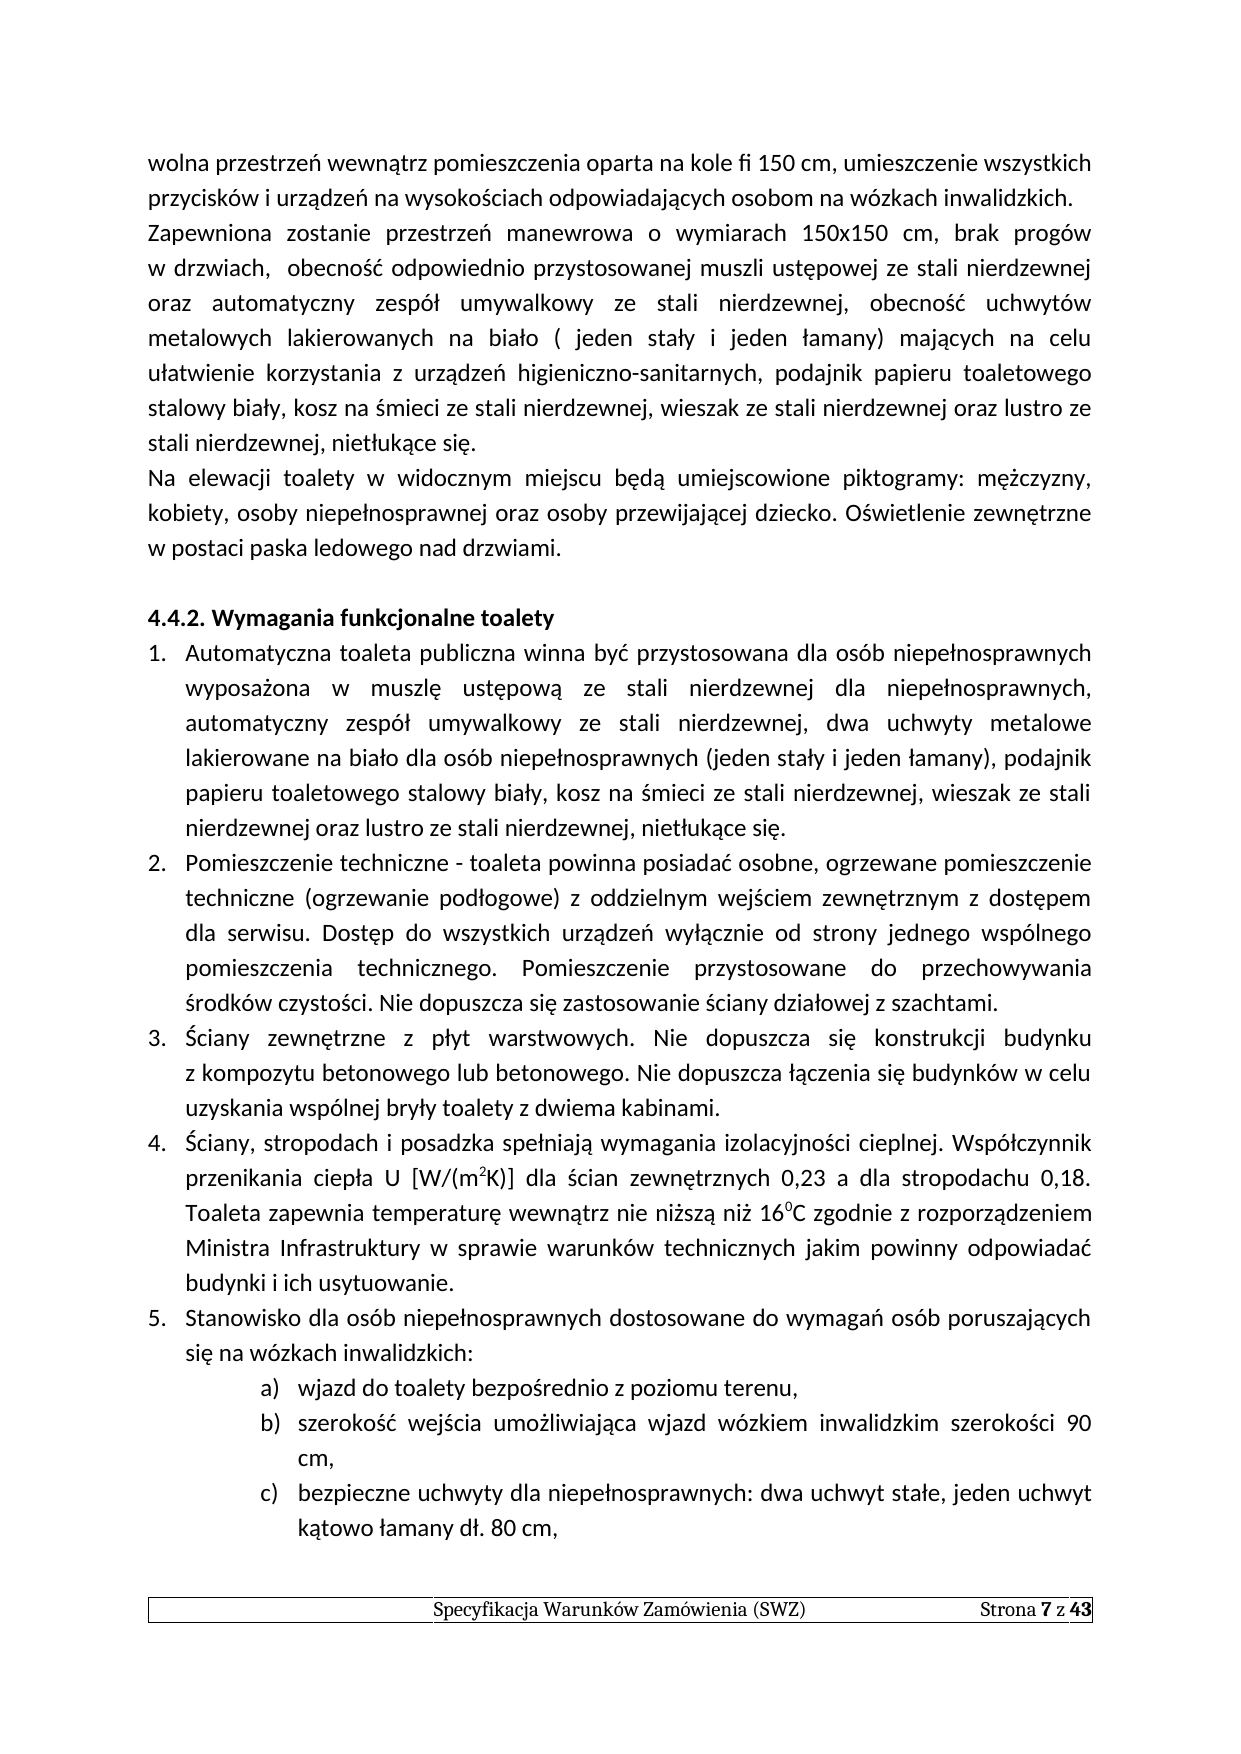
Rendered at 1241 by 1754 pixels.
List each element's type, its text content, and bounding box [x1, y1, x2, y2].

list Pomieszczenie techniczne - toaleta powinna posiadać osobne, ogrzewane pomieszczenie techniczne (ogrzewanie podłogowe) z oddzielnym wejściem zewnętrznym z dostępem dla serwisu. Dostęp do wszystkich urządzeń wyłącznie od strony jednego wspólnego pomieszczenia technicznego. Pomieszczenie przystosowane do przechowywania środków czystości. Nie dopuszcza się zastosowanie ściany działowej z szachtami. [148, 848, 1093, 1018]
list szerokość wejścia umożliwiająca wjazd wózkiem inwalidzkim szerokości 90 cm, [260, 1408, 1093, 1473]
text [148, 148, 1093, 213]
list bezpieczne uchwyty dla niepełnosprawnych: dwa uchwyt stałe, jeden uchwyt kątowo łamany dł. 80 cm, [260, 1478, 1093, 1543]
text 4.4.2. Wymagania funkcjonalne toalety [148, 603, 1093, 633]
list Automatyczna toaleta publiczna winna być przystosowana dla osób niepełnosprawnych wyposażona w muszlę ustępową ze stali nierdzewnej dla niepełnosprawnych, automatyczny zespół umywalkowy ze stali nierdzewnej, dwa uchwyty metalowe lakierowane na biało dla osób niepełnosprawnych (jeden stały i jeden łamany), podajnik papieru toaletowego stalowy biały, kosz na śmieci ze stali nierdzewnej, wieszak ze stali nierdzewnej oraz lustro ze stali nierdzewnej, nietłukące się. [148, 638, 1093, 843]
list Ściany, stropodach i posadzka spełniają wymagania izolacyjności cieplnej. Współczynnik przenikania ciepła U [W/(m2K)] dla ścian zewnętrznych 0,23 a dla stropodachu 0,18. Toaleta zapewnia temperaturę wewnątrz nie niższą niż 160C zgodnie z rozporządzeniem Ministra Infrastruktury w sprawie warunków technicznych jakim powinny odpowiadać budynki i ich usytuowanie. [148, 1128, 1093, 1298]
text Na elewacji toalety w widocznym miejscu będą umiejscowione piktogramy: mężczyzny, kobiety, osoby niepełnosprawnej oraz osoby przewijającej dziecko. Oświetlenie zewnętrzne w postaci paska ledowego nad drzwiami. [148, 463, 1093, 563]
list Stanowisko dla osób niepełnosprawnych dostosowane do wymagań osób poruszających się na wózkach inwalidzkich: [148, 1303, 1093, 1368]
list Ściany zewnętrzne z płyt warstwowych. Nie dopuszcza się konstrukcji budynku z kompozytu betonowego lub betonowego. Nie dopuszcza łączenia się budynków w celu uzyskania wspólnej bryły toalety z dwiema kabinami. [148, 1023, 1093, 1123]
text Zapewniona zostanie przestrzeń manewrowa o wymiarach 150x150 cm, brak progów w drzwiach, obecność odpowiednio przystosowanej muszli ustępowej ze stali nierdzewnej oraz automatyczny zespół umywalkowy ze stali nierdzewnej, obecność uchwytów metalowych lakierowanych na biało ( jeden stały i jeden łamany) mających na celu ułatwienie korzystania z urządzeń higieniczno-sanitarnych, podajnik papieru toaletowego stalowy biały, kosz na śmieci ze stali nierdzewnej, wieszak ze stali nierdzewnej oraz lustro ze stali nierdzewnej, nietłukące się. [148, 218, 1093, 458]
list wjazd do toalety bezpośrednio z poziomu terenu, [260, 1373, 1093, 1403]
